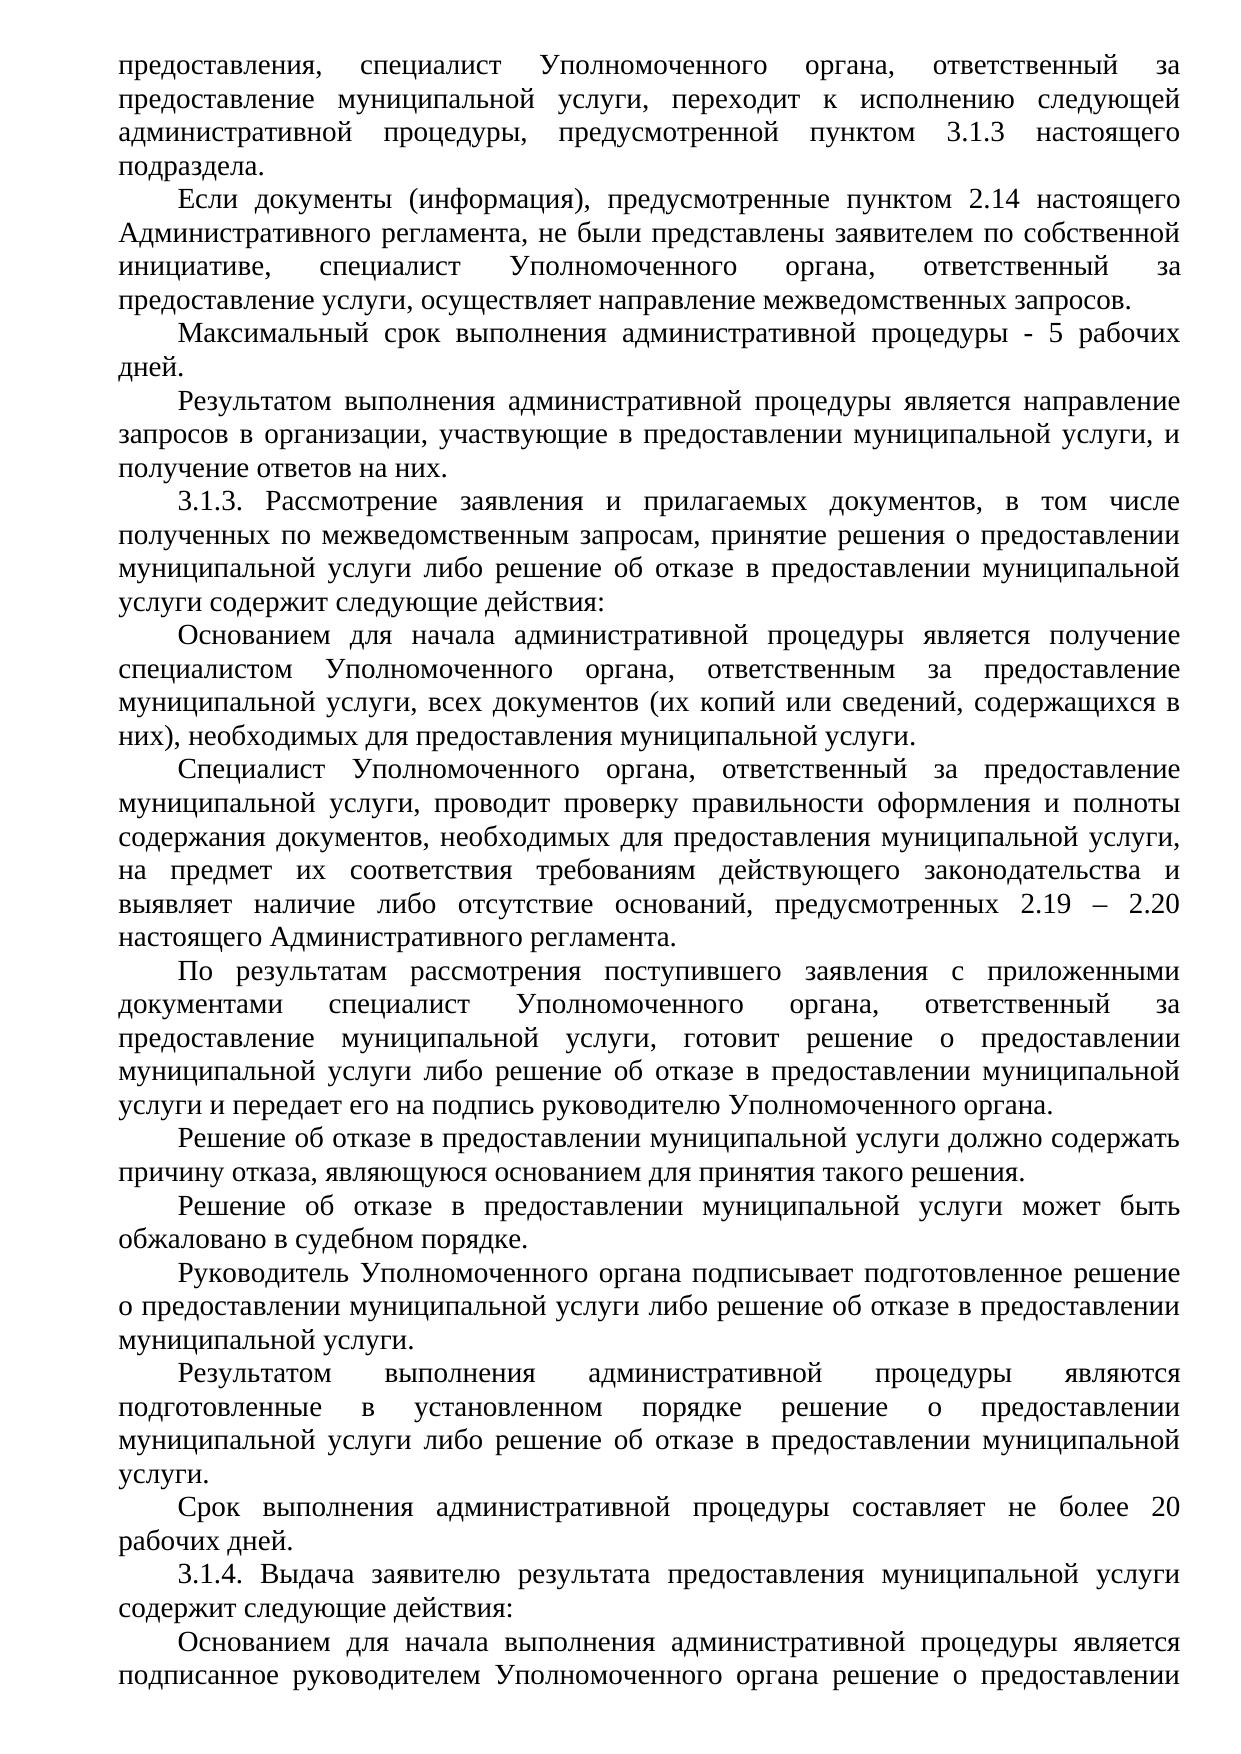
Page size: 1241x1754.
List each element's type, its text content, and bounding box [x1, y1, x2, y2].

text Специалист Уполномоченного органа, ответственный за предоставление муниципальной услуги, проводит проверку правильности оформления и полноты содержания документов, необходимых для предоставления муниципальной услуги, на предмет их соответствия требованиям действующего законодательства и выявляет наличие либо отсутствие оснований, предусмотренных 2.19 – 2.20 настоящего Административного регламента. [118, 752, 1181, 953]
text Результатом выполнения административной процедуры является направление запросов в организации, участвующие в предоставлении муниципальной услуги, и получение ответов на них. [118, 383, 1181, 483]
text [118, 1624, 1181, 1691]
text Руководитель Уполномоченного органа подписывает подготовленное решение о предоставлении муниципальной услуги либо решение об отказе в предоставлении муниципальной услуги. [118, 1255, 1181, 1355]
text 3.1.4. Выдача заявителю результата предоставления муниципальной услуги содержит следующие действия: [118, 1557, 1181, 1624]
text Срок выполнения административной процедуры составляет не более 20 рабочих дней. [118, 1489, 1181, 1557]
text Решение об отказе в предоставлении муниципальной услуги должно содержать причину отказа, являющуюся основанием для принятия такого решения. [118, 1121, 1181, 1188]
text Основанием для начала административной процедуры является получение специалистом Уполномоченного органа, ответственным за предоставление муниципальной услуги, всех документов (их копий или сведений, содержащихся в них), необходимых для предоставления муниципальной услуги. [118, 617, 1181, 752]
text 3.1.3. Рассмотрение заявления и прилагаемых документов, в том числе полученных по межведомственным запросам, принятие решения о предоставлении муниципальной услуги либо решение об отказе в предоставлении муниципальной услуги содержит следующие действия: [118, 483, 1181, 617]
text Решение об отказе в предоставлении муниципальной услуги может быть обжаловано в судебном порядке. [118, 1188, 1181, 1255]
text Если документы (информация), предусмотренные пунктом 2.14 настоящего Административного регламента, не были представлены заявителем по собственной инициативе, специалист Уполномоченного органа, ответственный за предоставление услуги, осуществляет направление межведомственных запросов. [118, 181, 1181, 316]
text По результатам рассмотрения поступившего заявления с приложенными документами специалист Уполномоченного органа, ответственный за предоставление муниципальной услуги, готовит решение о предоставлении муниципальной услуги либо решение об отказе в предоставлении муниципальной услуги и передает его на подпись руководителю Уполномоченного органа. [118, 953, 1181, 1121]
text Максимальный срок выполнения административной процедуры - 5 рабочих дней. [118, 316, 1181, 383]
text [118, 47, 1181, 181]
text Результатом выполнения административной процедуры являются подготовленные в установленном порядке решение о предоставлении муниципальной услуги либо решение об отказе в предоставлении муниципальной услуги. [118, 1355, 1181, 1489]
